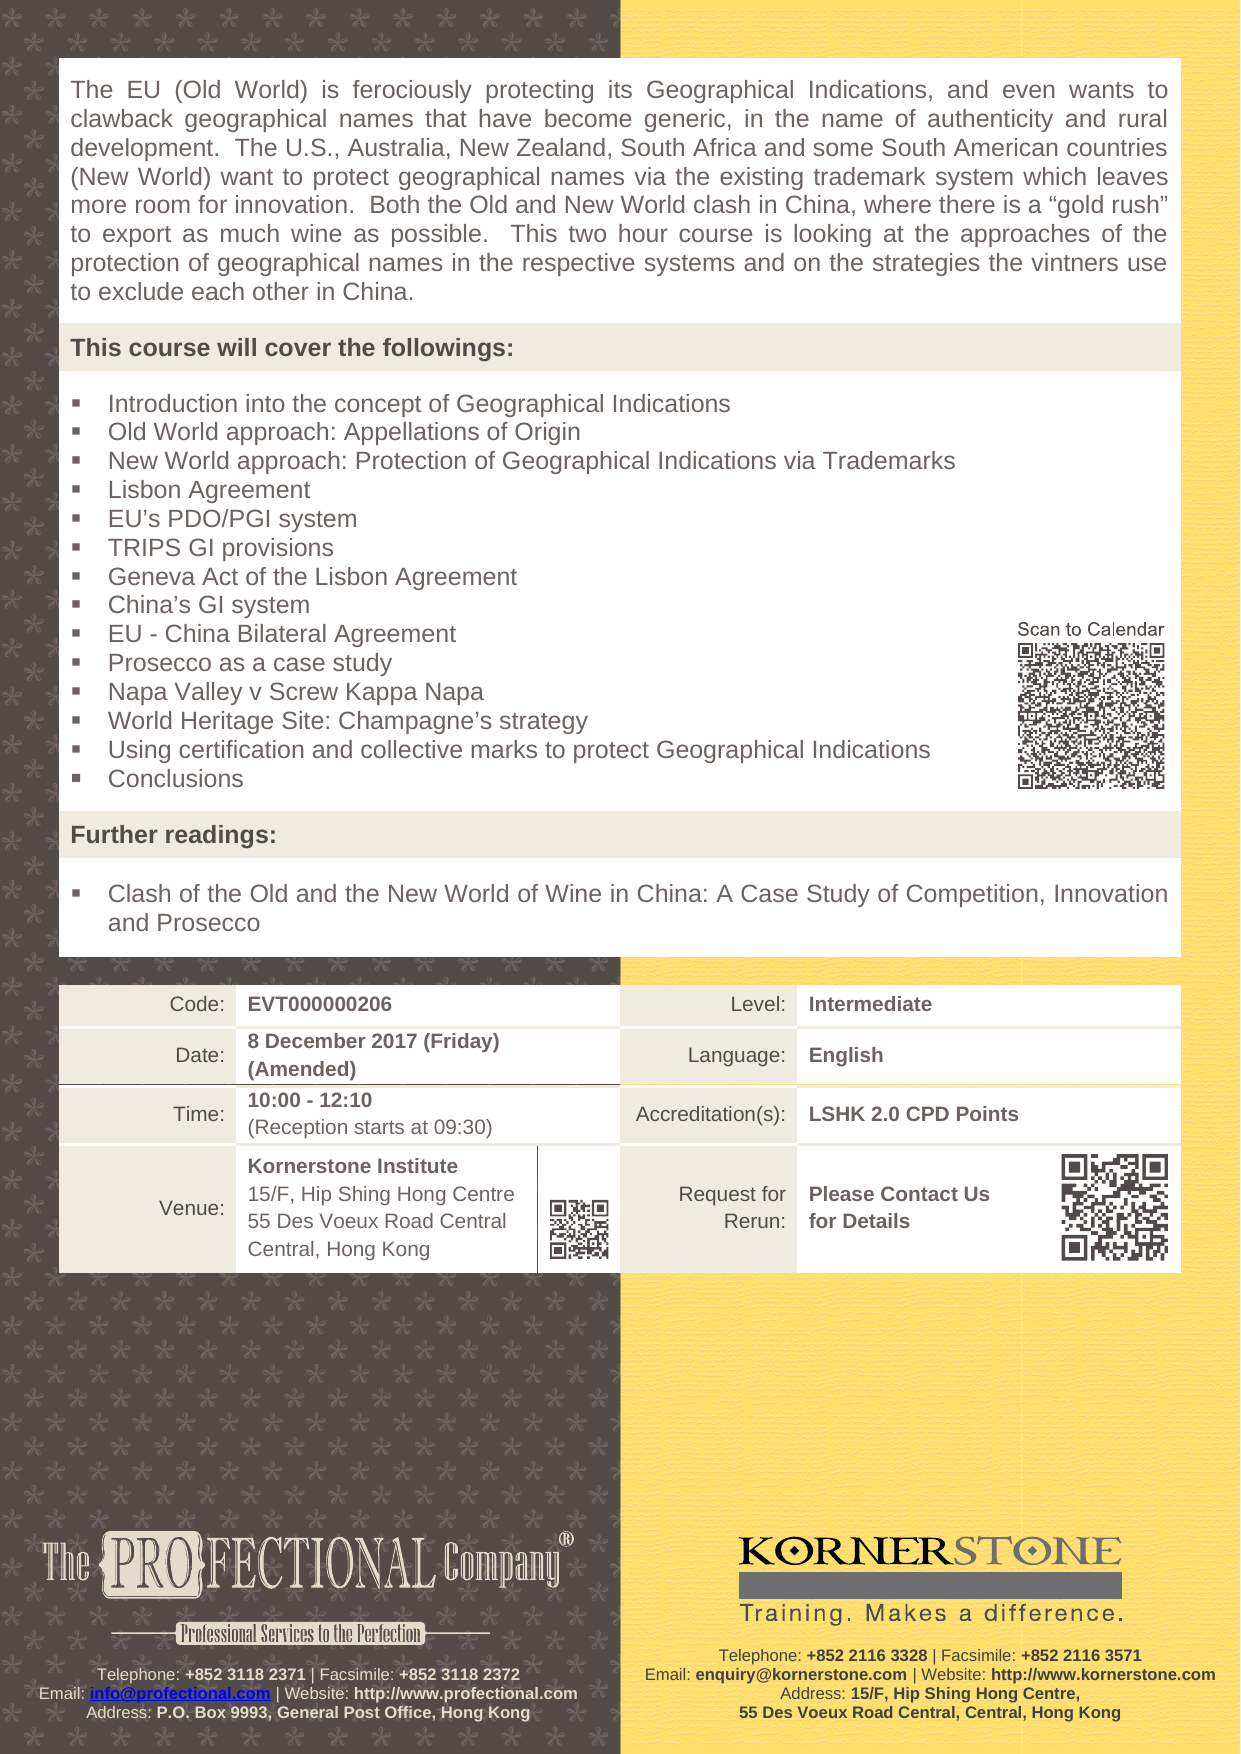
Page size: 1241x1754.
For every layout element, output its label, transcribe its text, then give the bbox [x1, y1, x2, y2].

table_cell Clash of the Old and the New World of Wine in China: A Case Study of Competition, Innovation and Prosecco [59, 858, 1181, 957]
table_cell Time: [59, 1088, 236, 1143]
table_cell [538, 1146, 620, 1273]
table_cell Request for Rerun: [620, 1146, 797, 1273]
table_header EVT000000206 [236, 985, 620, 1026]
table_header Code: [59, 985, 236, 1026]
table_cell English [797, 1029, 1181, 1084]
table_cell Venue: [59, 1146, 236, 1273]
table_cell 8 December 2017 (Friday) (Amended) [236, 1029, 620, 1084]
table_cell Further readings: [59, 811, 1181, 858]
table_header Intermediate [797, 985, 1181, 1026]
table_cell [1048, 1146, 1181, 1273]
table_cell Kornerstone Institute 15/F, Hip Shing Hong Centre 55 Des Voeux Road Central Central, Hong Kong [236, 1146, 537, 1273]
table_header The EU (Old World) is ferociously protecting its Geographical Indications, and even wants to clawback geographical names that have become generic, in the name of authenticity and rural development. The U.S., Australia, New Zealand, South Africa and some South American countries (New World) want to protect geographical names via the existing trademark system which leaves more room for innovation. Both the Old and New World clash in China, where there is a “gold rush” to export as much wine as possible. This two hour course is looking at the approaches of the protection of geographical names in the respective systems and on the strategies the vintners use to exclude each other in China. [59, 58, 1181, 323]
table_cell Date: [59, 1029, 236, 1084]
table_cell This course will cover the followings: [59, 323, 1181, 371]
table_cell [1001, 371, 1181, 811]
table_cell LSHK 2.0 CPD Points [797, 1088, 1181, 1143]
table_cell 10:00 - 12:10 (Reception starts at 09:30) [236, 1088, 620, 1143]
table_cell Language: [620, 1029, 797, 1084]
table_cell Please Contact Us for Details [797, 1146, 1048, 1273]
table_cell Accreditation(s): [620, 1088, 797, 1143]
table_header Level: [620, 985, 797, 1026]
table_cell Introduction into the concept of Geographical Indications Old World approach: Appellations of Origin New World approach: Protection of Geographical Indications via Trademarks Lisbon Agreement EU’s PDO/PGI system TRIPS GI provisions Geneva Act of the Lisbon Agreement China’s GI system EU - China Bilateral Agreement Prosecco as a case study Napa Valley v Screw Kappa Napa World Heritage Site: Champagne’s strategy Using certification and collective marks to protect Geographical Indications Conclusions [59, 371, 1001, 811]
